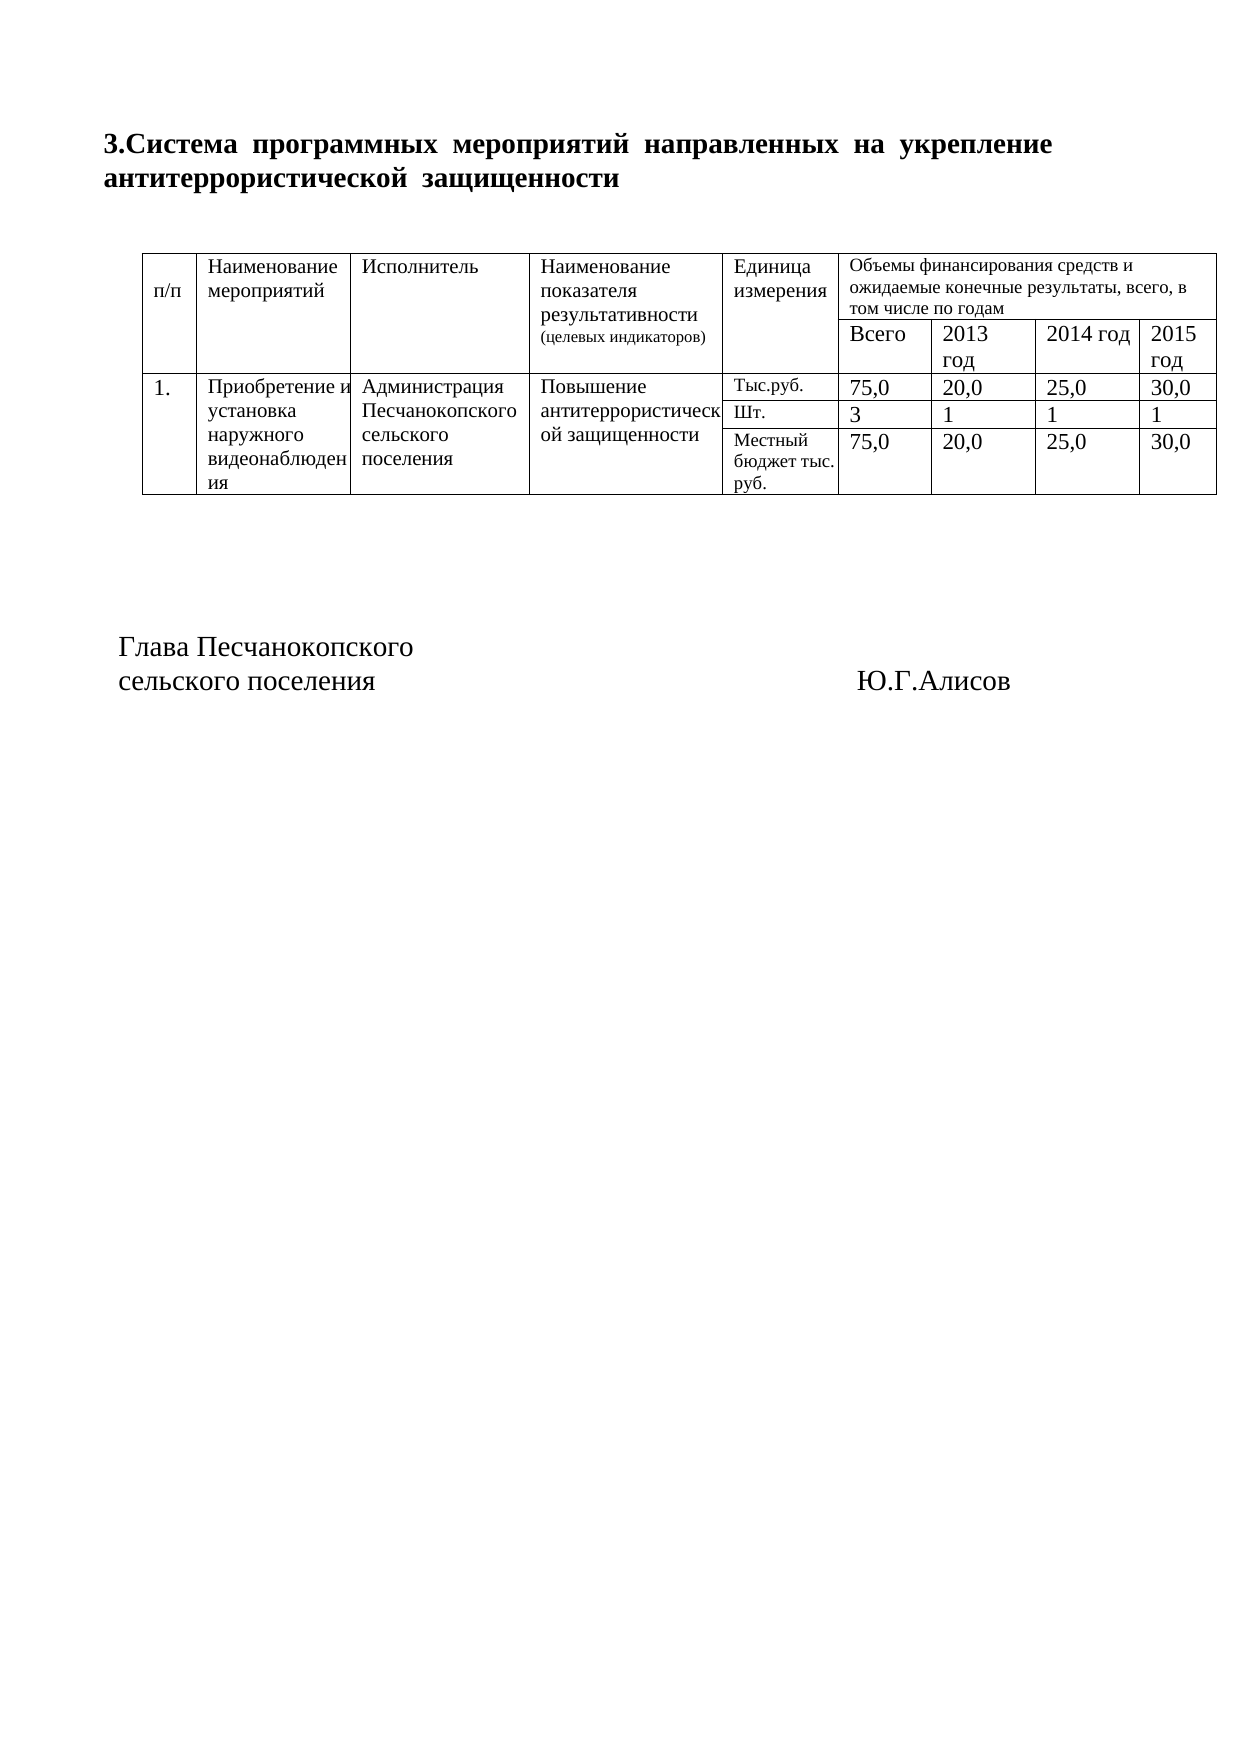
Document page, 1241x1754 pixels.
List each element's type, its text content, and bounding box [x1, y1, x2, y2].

table_cell 25,0 [1036, 429, 1139, 494]
table_cell Шт. [723, 401, 838, 427]
table_header Единица измерения [723, 254, 838, 373]
table_cell 30,0 [1140, 374, 1216, 400]
table_cell 1 [1140, 401, 1216, 427]
table_cell 2015 год [1140, 320, 1216, 373]
table_header Исполнитель [351, 254, 529, 373]
table_cell Тыс.руб. [723, 374, 838, 400]
table_cell 25,0 [1036, 374, 1139, 400]
table_header Объемы финансирования средств и ожидаемые конечные результаты, всего, в том числе по годам [839, 254, 1216, 319]
table_cell 2013 год [932, 320, 1035, 373]
text 3.Система программных мероприятий направленных на укрепление антитеррористической защищенности [103, 126, 1181, 193]
table_header Наименование мероприятий [197, 254, 350, 373]
table_header Наименование показателя результативности (целевых индикаторов) [530, 254, 722, 373]
table_cell 1. [143, 374, 196, 494]
table_cell 20,0 [932, 429, 1035, 494]
table_cell Повышение антитеррористической защищенности [530, 374, 722, 494]
table_cell 3 [839, 401, 931, 427]
table_cell Приобретение и установка наружного видеонаблюдения [197, 374, 350, 494]
table_cell 20,0 [932, 374, 1035, 400]
table_cell 75,0 [839, 429, 931, 494]
table_cell Местный бюджет тыс. руб. [723, 429, 838, 494]
table_cell 75,0 [839, 374, 931, 400]
table_cell 30,0 [1140, 429, 1216, 494]
table_cell 1 [1036, 401, 1139, 427]
table_header № п/п [143, 254, 196, 373]
text сельского поселения Ю.Г.Алисов [103, 663, 1182, 696]
table_cell Администрация Песчанокопского сельского поселения [351, 374, 529, 494]
table_cell 1 [932, 401, 1035, 427]
table_cell Всего [839, 320, 931, 373]
table_cell 2014 год [1036, 320, 1139, 373]
text Глава Песчанокопского [103, 629, 1182, 663]
